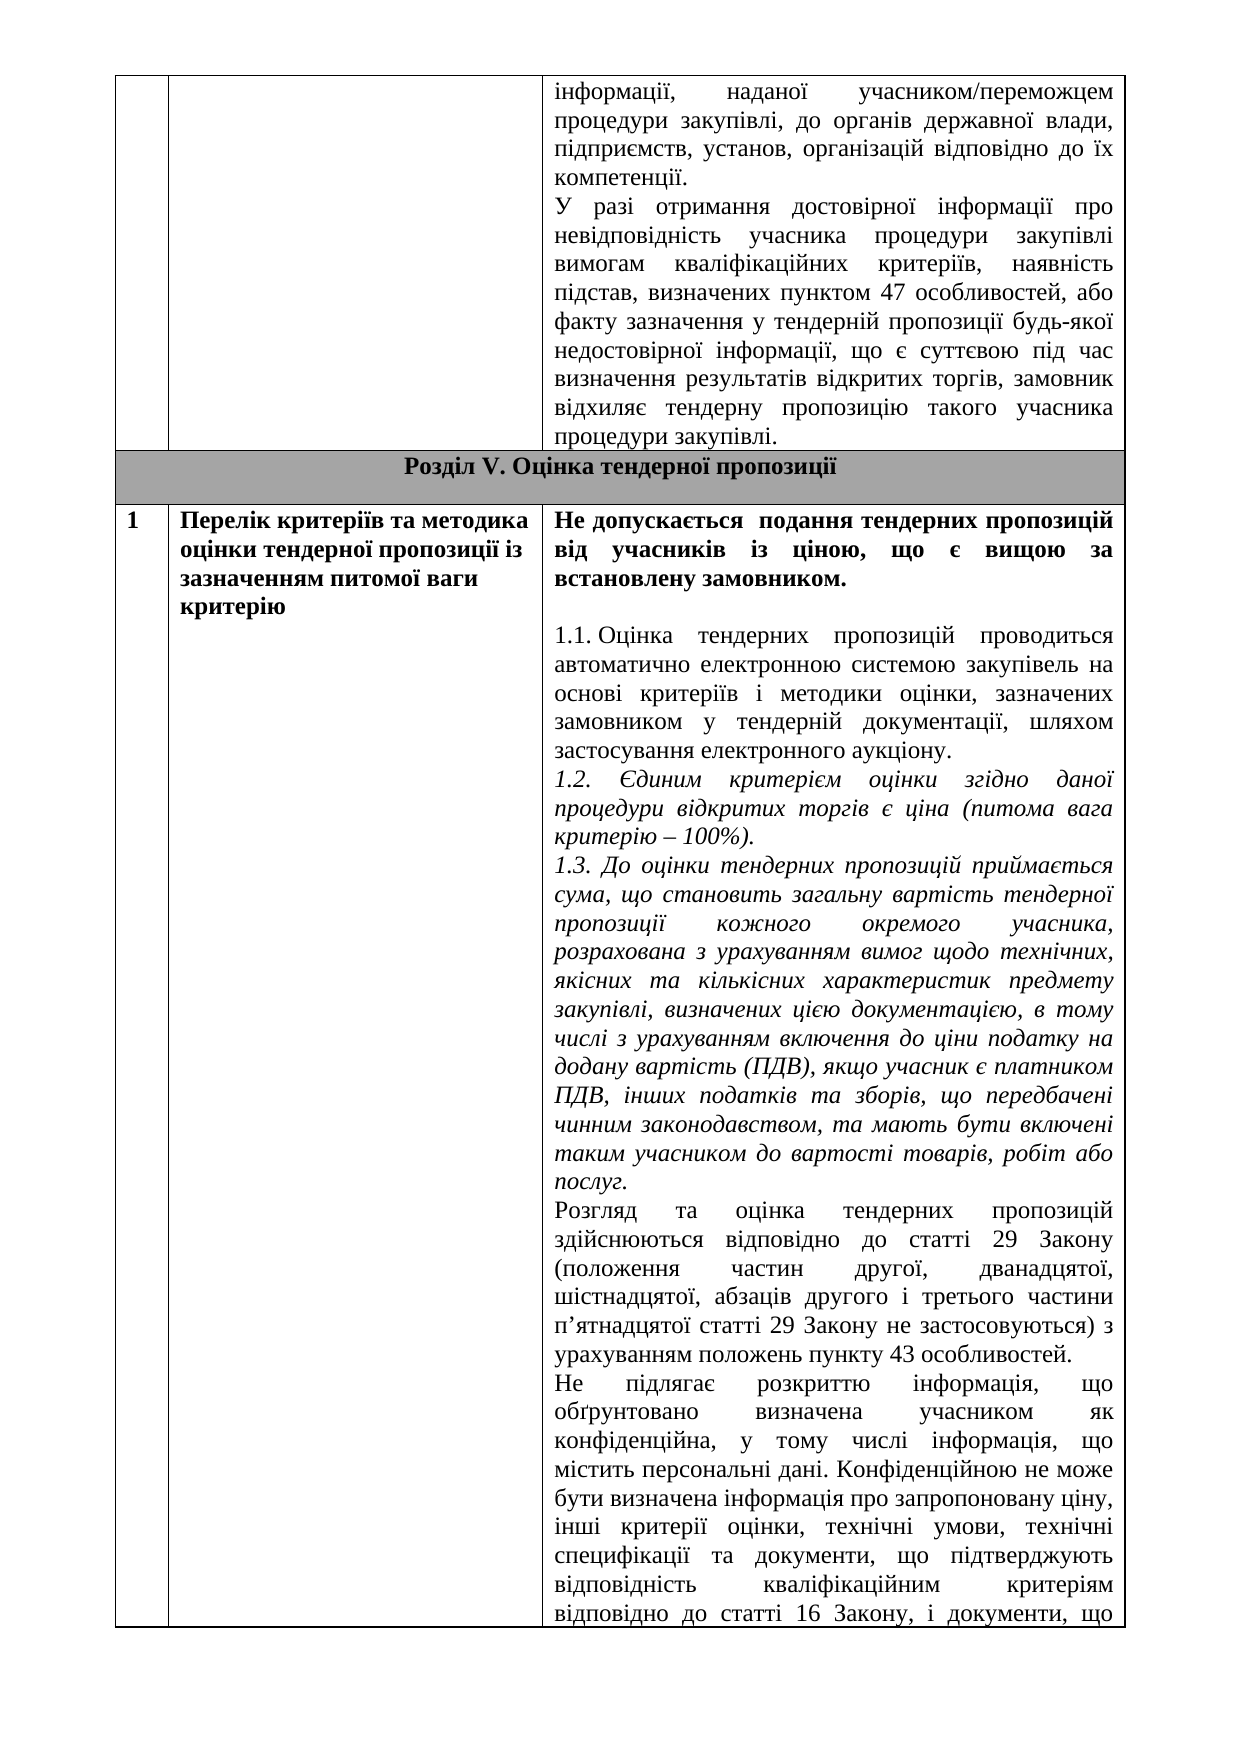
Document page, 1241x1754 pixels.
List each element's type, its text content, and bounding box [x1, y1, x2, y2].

table_cell 2 [116, 76, 168, 450]
table_cell Розділ V. Оцінка тендерної пропозиції [116, 451, 1124, 504]
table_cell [169, 505, 542, 1626]
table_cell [169, 76, 542, 450]
table_cell 1 [116, 505, 168, 1626]
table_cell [543, 76, 1124, 450]
